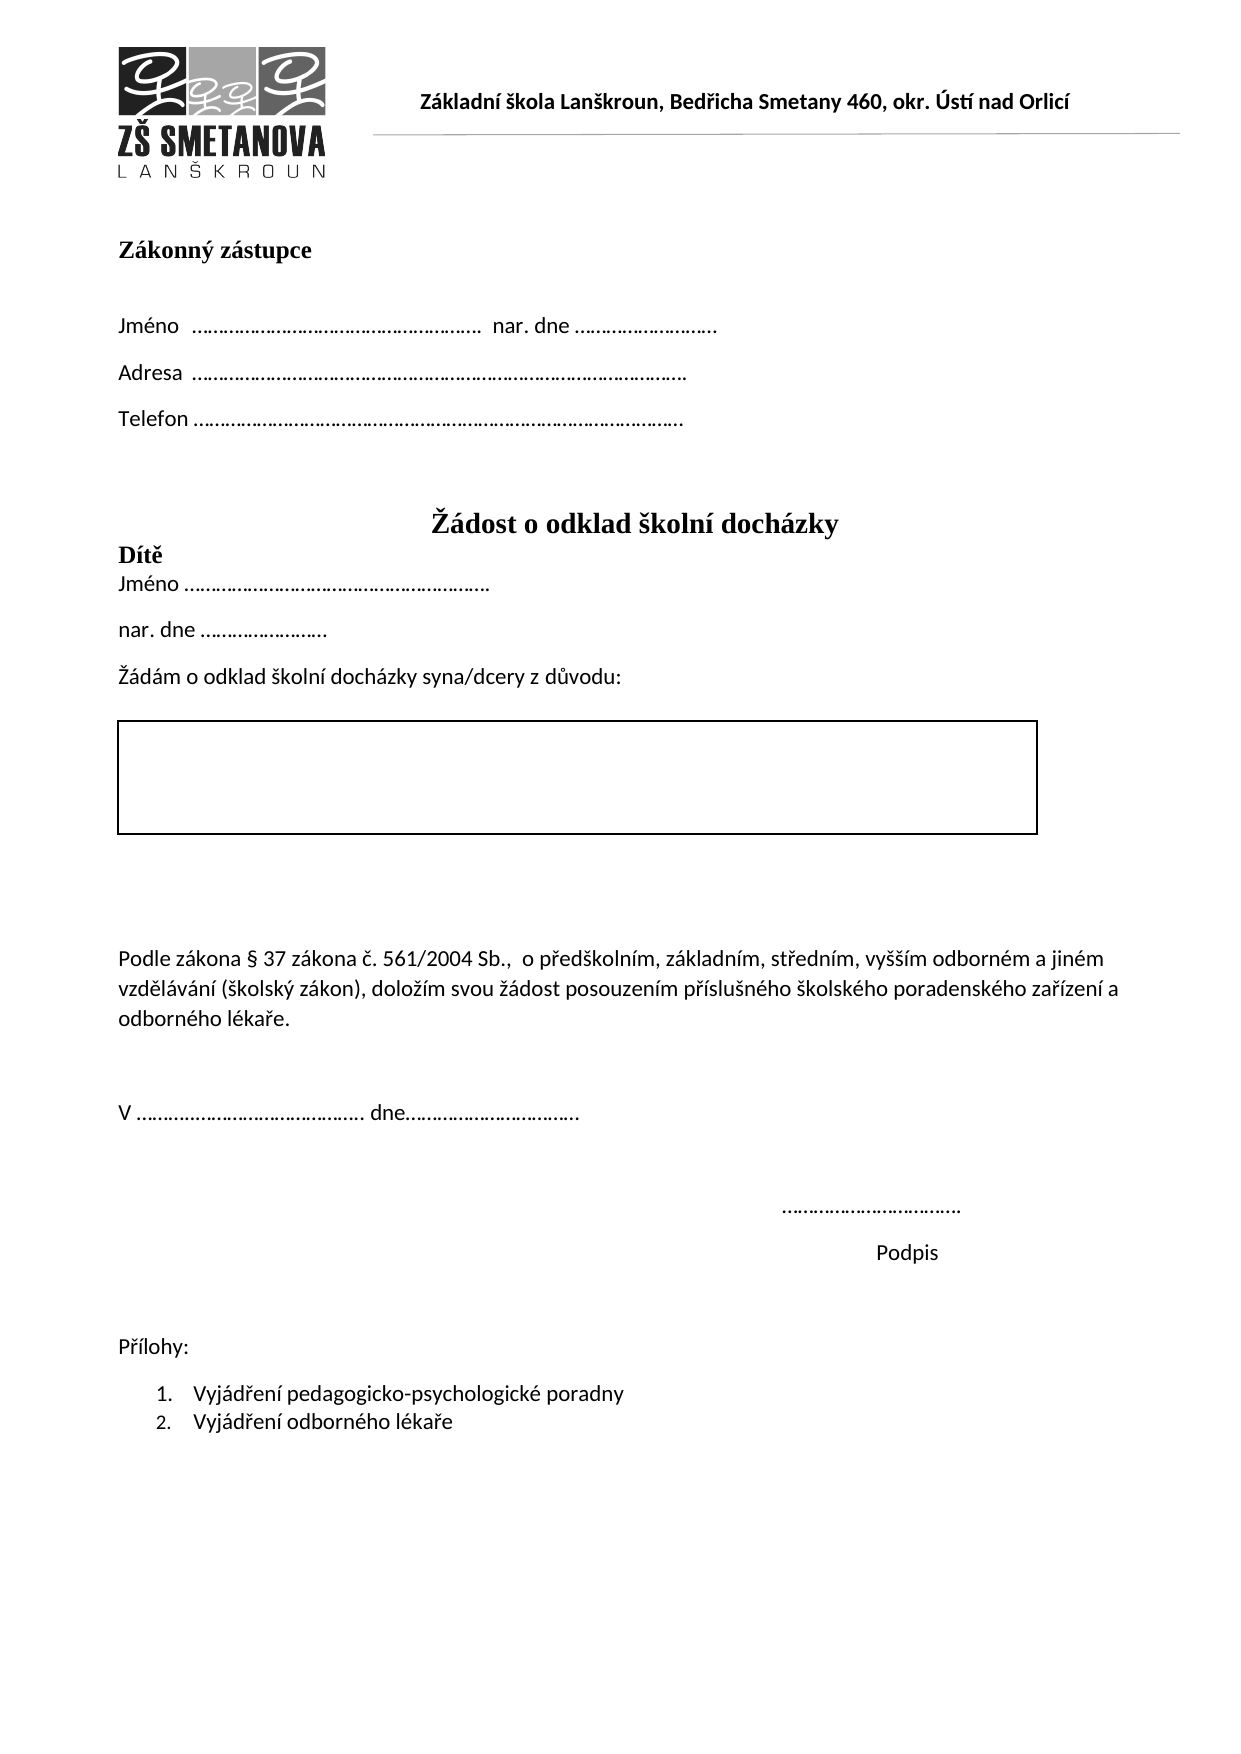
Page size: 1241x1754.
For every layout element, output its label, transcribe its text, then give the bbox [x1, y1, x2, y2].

text Podpis [118, 1238, 1152, 1267]
text nar. dne …………………… [118, 616, 1152, 644]
list Vyjádření odborného lékaře [156, 1407, 1152, 1435]
list Vyjádření pedagogicko-psychologické poradny [156, 1379, 1152, 1407]
text ……………………………. [118, 1192, 1152, 1220]
text Jméno …………………………………………………. [118, 569, 1152, 597]
text Přílohy: [118, 1332, 1152, 1360]
text Žádám o odklad školní docházky syna/dcery z důvodu: [118, 662, 1152, 691]
text Telefon ………………………………………………………………………………… [118, 404, 1152, 432]
text Adresa …………………………………………………………………………………. [118, 358, 1152, 386]
text V ………..………………………….. dne…………………………… [118, 1098, 1152, 1126]
text Jméno ………………………………………………. nar. dne ……………………… [118, 311, 1152, 339]
picture [118, 47, 326, 178]
subtitle Zákonný zástupce [118, 235, 1152, 264]
subtitle Dítě [118, 540, 1152, 569]
text Podle zákona § 37 zákona č. 561/2004 Sb., o předškolním, základním, středním, vyšším odborném a jiném vzdělávání (školský zákon), doložím svou žádost posouzením příslušného školského poradenského zařízení a odborného lékaře. [118, 944, 1152, 1032]
subtitle Žádost o odklad školní docházky [118, 506, 1152, 540]
